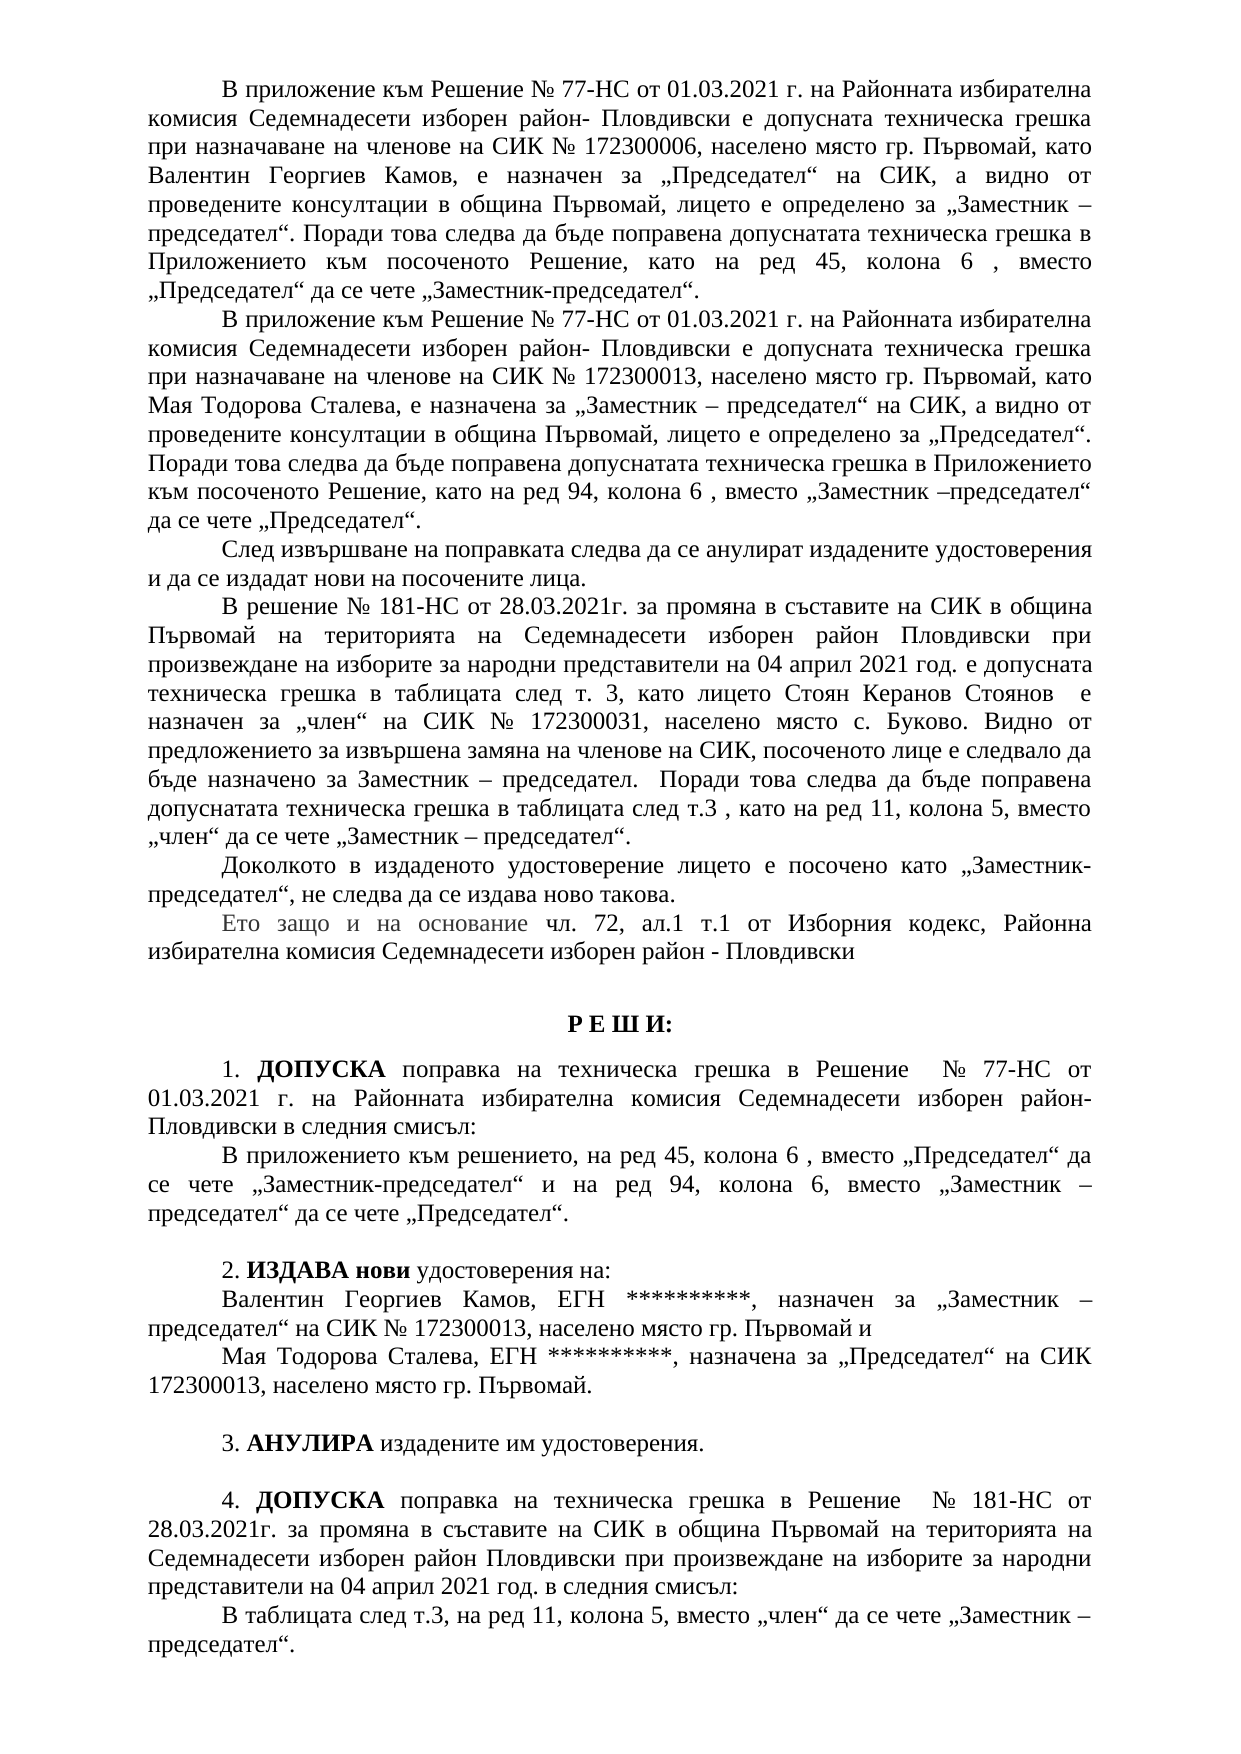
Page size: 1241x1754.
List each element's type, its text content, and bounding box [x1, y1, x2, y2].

text 2. ИЗДАВА нови удостоверения на: [148, 1255, 1093, 1284]
text В приложение към Решение № 77-НС от 01.03.2021 г. на Районната избирателна комисия Седемнадесети изборен район- Пловдивски е допусната техническа грешка при назначаване на членове на СИК № 172300006, населено място гр. Първомай, като Валентин Георгиев Камов, е назначен за „Председател“ на СИК, а видно от проведените консултации в община Първомай, лицето е определено за „Заместник – председател“. Поради това следва да бъде поправена допуснатата техническа грешка в Приложението към посоченото Решение, като на ред 45, колона 6 , вместо „Председател“ да се чете „Заместник-председател“. [148, 74, 1093, 304]
text В приложение към Решение № 77-НС от 01.03.2021 г. на Районната избирателна комисия Седемнадесети изборен район- Пловдивски е допусната техническа грешка при назначаване на членове на СИК № 172300013, населено място гр. Първомай, като Мая Тодорова Сталева, е назначена за „Заместник – председател“ на СИК, а видно от проведените консултации в община Първомай, лицето е определено за „Председател“. Поради това следва да бъде поправена допуснатата техническа грешка в Приложението към посоченото Решение, като на ред 94, колона 6 , вместо „Заместник –председател“ да се чете „Председател“. [148, 304, 1093, 534]
text Р Е Ш И: [148, 1009, 1093, 1038]
text В решение № 181-НС от 28.03.2021г. за промяна в съставите на СИК в община Първомай на територията на Седемнадесети изборен район Пловдивски при произвеждане на изборите за народни представители на 04 април 2021 год. е допусната техническа грешка в таблицата след т. 3, като лицето Стоян Керанов Стоянов е назначен за „член“ на СИК № 172300031, населено място с. Буково. Видно от предложението за извършена замяна на членове на СИК, посоченото лице е следвало да бъде назначено за Заместник – председател. Поради това следва да бъде поправена допуснатата техническа грешка в таблицата след т.3 , като на ред 11, колона 5, вместо „член“ да се чете „Заместник – председател“. [148, 591, 1093, 850]
text 1. ДОПУСКА поправка на техническа грешка в Решение № 77-НС от 01.03.2021 г. на Районната избирателна комисия Седемнадесети изборен район- Пловдивски в следния смисъл: [148, 1054, 1093, 1140]
text Валентин Георгиев Камов, ЕГН **********, назначен за „Заместник – председател“ на СИК № 172300013, населено място гр. Първомай и [148, 1284, 1093, 1341]
text Мая Тодорова Сталева, ЕГН **********, назначена за „Председател“ на СИК 172300013, населено място гр. Първомай. [148, 1341, 1093, 1399]
text Ето защо и на основание чл. 72, ал.1 т.1 от Изборния кодекс, Районна избирателна комисия Седемнадесети изборен район - Пловдивски [148, 908, 1093, 965]
text 4. ДОПУСКА поправка на техническа грешка в Решение № 181-НС от 28.03.2021г. за промяна в съставите на СИК в община Първомай на територията на Седемнадесети изборен район Пловдивски при произвеждане на изборите за народни представители на 04 април 2021 год. в следния смисъл: [148, 1485, 1093, 1600]
text В приложението към решението, на ред 45, колона 6 , вместо „Председател“ да се чете „Заместник-председател“ и на ред 94, колона 6, вместо „Заместник –председател“ да се чете „Председател“. [148, 1140, 1093, 1226]
text В таблицата след т.3, на ред 11, колона 5, вместо „член“ да се чете „Заместник – председател“. [148, 1600, 1093, 1658]
text След извършване на поправката следва да се анулират издадените удостоверения и да се издадат нови на посочените лица. [148, 534, 1093, 591]
text 3. АНУЛИРА издадените им удостоверения. [148, 1428, 1093, 1456]
text Доколкото в издаденото удостоверение лицето е посочено като „Заместник-председател“, не следва да се издава ново такова. [148, 850, 1093, 908]
